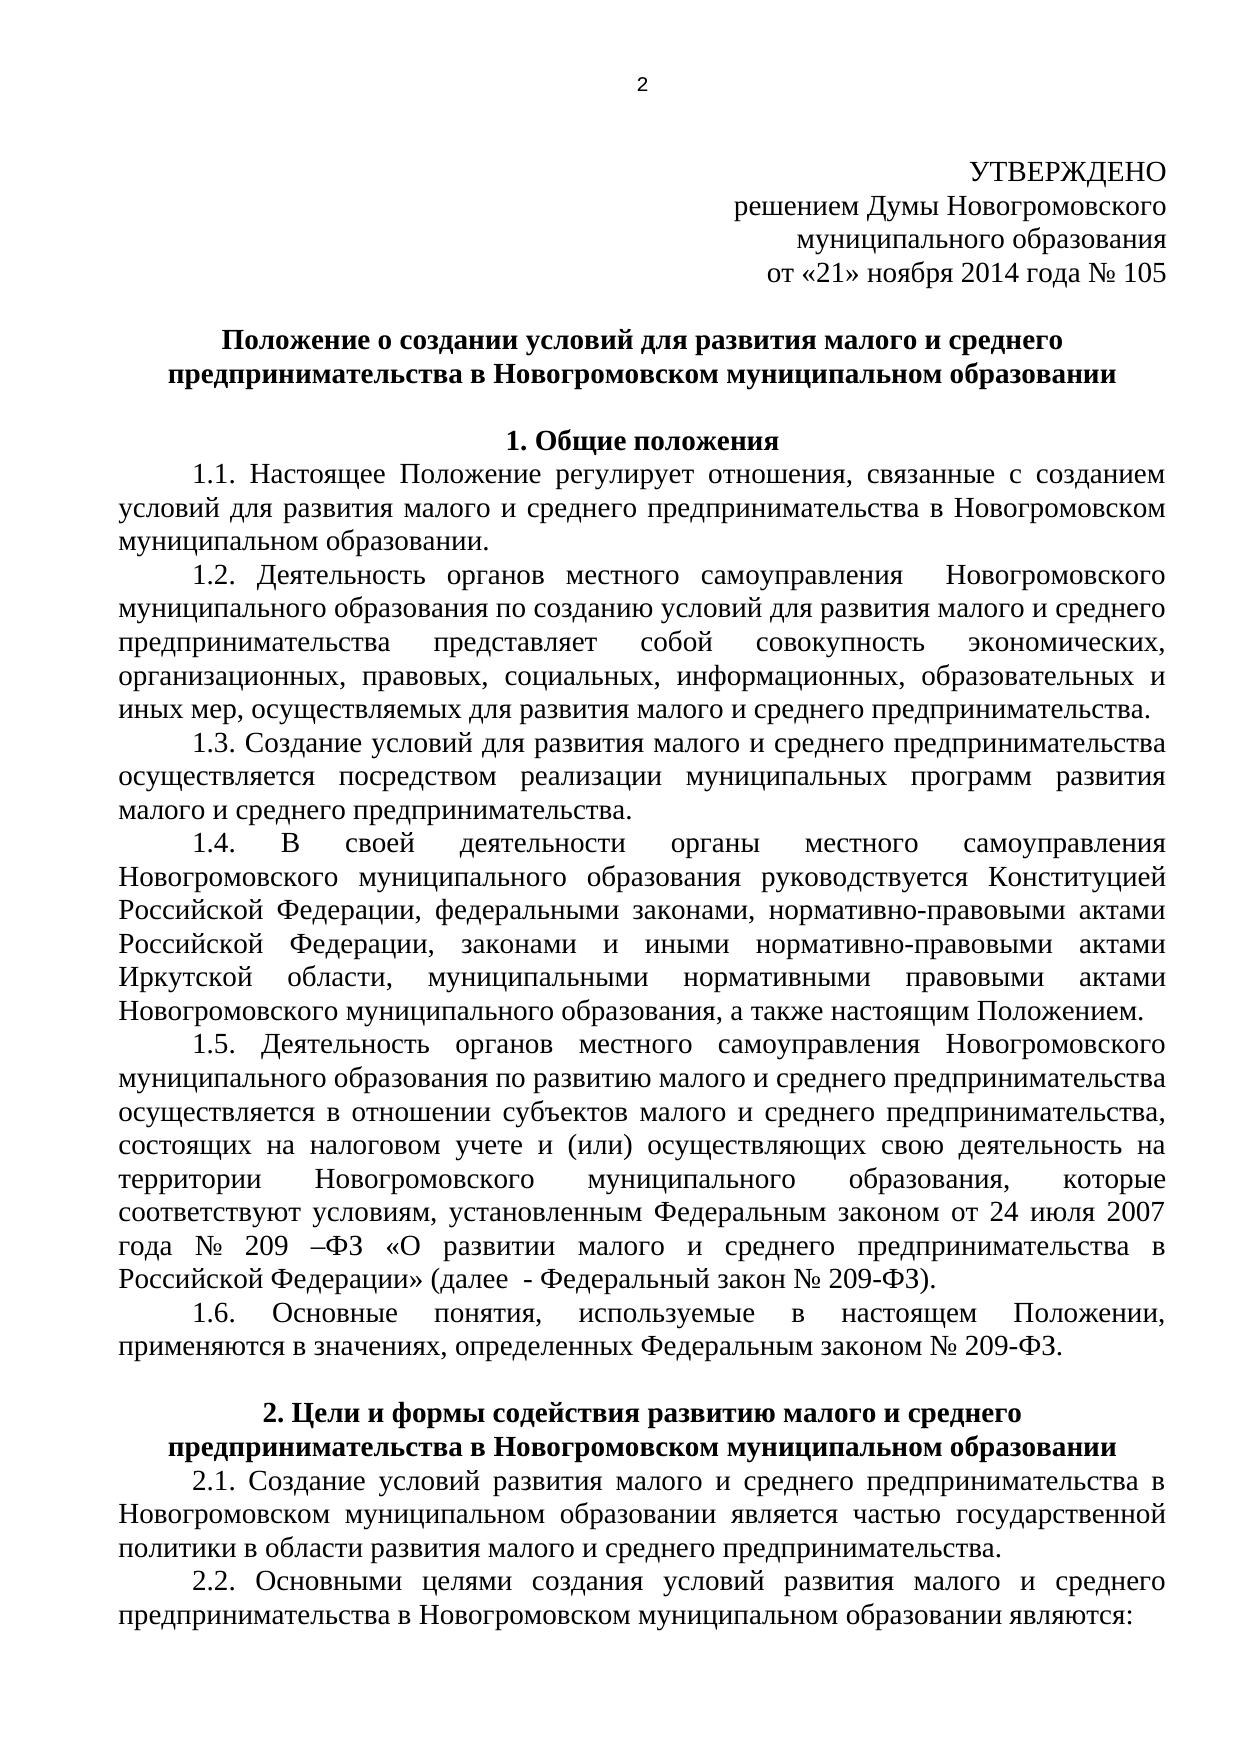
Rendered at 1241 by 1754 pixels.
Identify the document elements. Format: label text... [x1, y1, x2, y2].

text 1.6. Основные понятия, используемые в настоящем Положении, применяются в значениях, определенных Федеральным законом № 209-ФЗ. [118, 1295, 1167, 1362]
text 2.1. Создание условий развития малого и среднего предпринимательства в Новогромовском муниципальном образовании является частью государственной политики в области развития малого и среднего предпринимательства. [118, 1463, 1167, 1563]
text 2. Цели и формы содействия развитию малого и среднего предпринимательства в Новогромовском муниципальном образовании [118, 1396, 1167, 1463]
text 1.4. В своей деятельности органы местного самоуправления Новогромовского муниципального образования руководствуется Конституцией Российской Федерации, федеральными законами, нормативно-правовыми актами Российской Федерации, законами и иными нормативно-правовыми актами Иркутской области, муниципальными нормативными правовыми актами Новогромовского муниципального образования, а также настоящим Положением. [118, 825, 1167, 1027]
text от «21» ноября 2014 года № 105 [650, 255, 1167, 289]
text 1. Общие положения [118, 423, 1167, 456]
text 1.3. Создание условий для развития малого и среднего предпринимательства осуществляется посредством реализации муниципальных программ развития малого и среднего предпринимательства. [118, 725, 1167, 825]
text УТВЕРЖДЕНО [650, 154, 1167, 188]
text 2.2. Основными целями создания условий развития малого и среднего предпринимательства в Новогромовском муниципальном образовании являются: [118, 1563, 1167, 1630]
text 1.5. Деятельность органов местного самоуправления Новогромовского муниципального образования по развитию малого и среднего предпринимательства осуществляется в отношении субъектов малого и среднего предпринимательства, состоящих на налоговом учете и (или) осуществляющих свою деятельность на территории Новогромовского муниципального образования, которые соответствуют условиям, установленным Федеральным законом от 24 июля 2007 года № 209 –ФЗ «О развитии малого и среднего предпринимательства в Российской Федерации» (далее - Федеральный закон № 209-ФЗ). [118, 1027, 1167, 1295]
text 1.1. Настоящее Положение регулирует отношения, связанные с созданием условий для развития малого и среднего предпринимательства в Новогромовском муниципальном образовании. [118, 456, 1167, 557]
text муниципального образования [650, 222, 1167, 255]
text 1.2. Деятельность органов местного самоуправления Новогромовского муниципального образования по созданию условий для развития малого и среднего предпринимательства представляет собой совокупность экономических, организационных, правовых, социальных, информационных, образовательных и иных мер, осуществляемых для развития малого и среднего предпринимательства. [118, 557, 1167, 725]
text Положение о создании условий для развития малого и среднего предпринимательства в Новогромовском муниципальном образовании [118, 322, 1167, 389]
text решением Думы Новогромовского [723, 188, 1167, 222]
